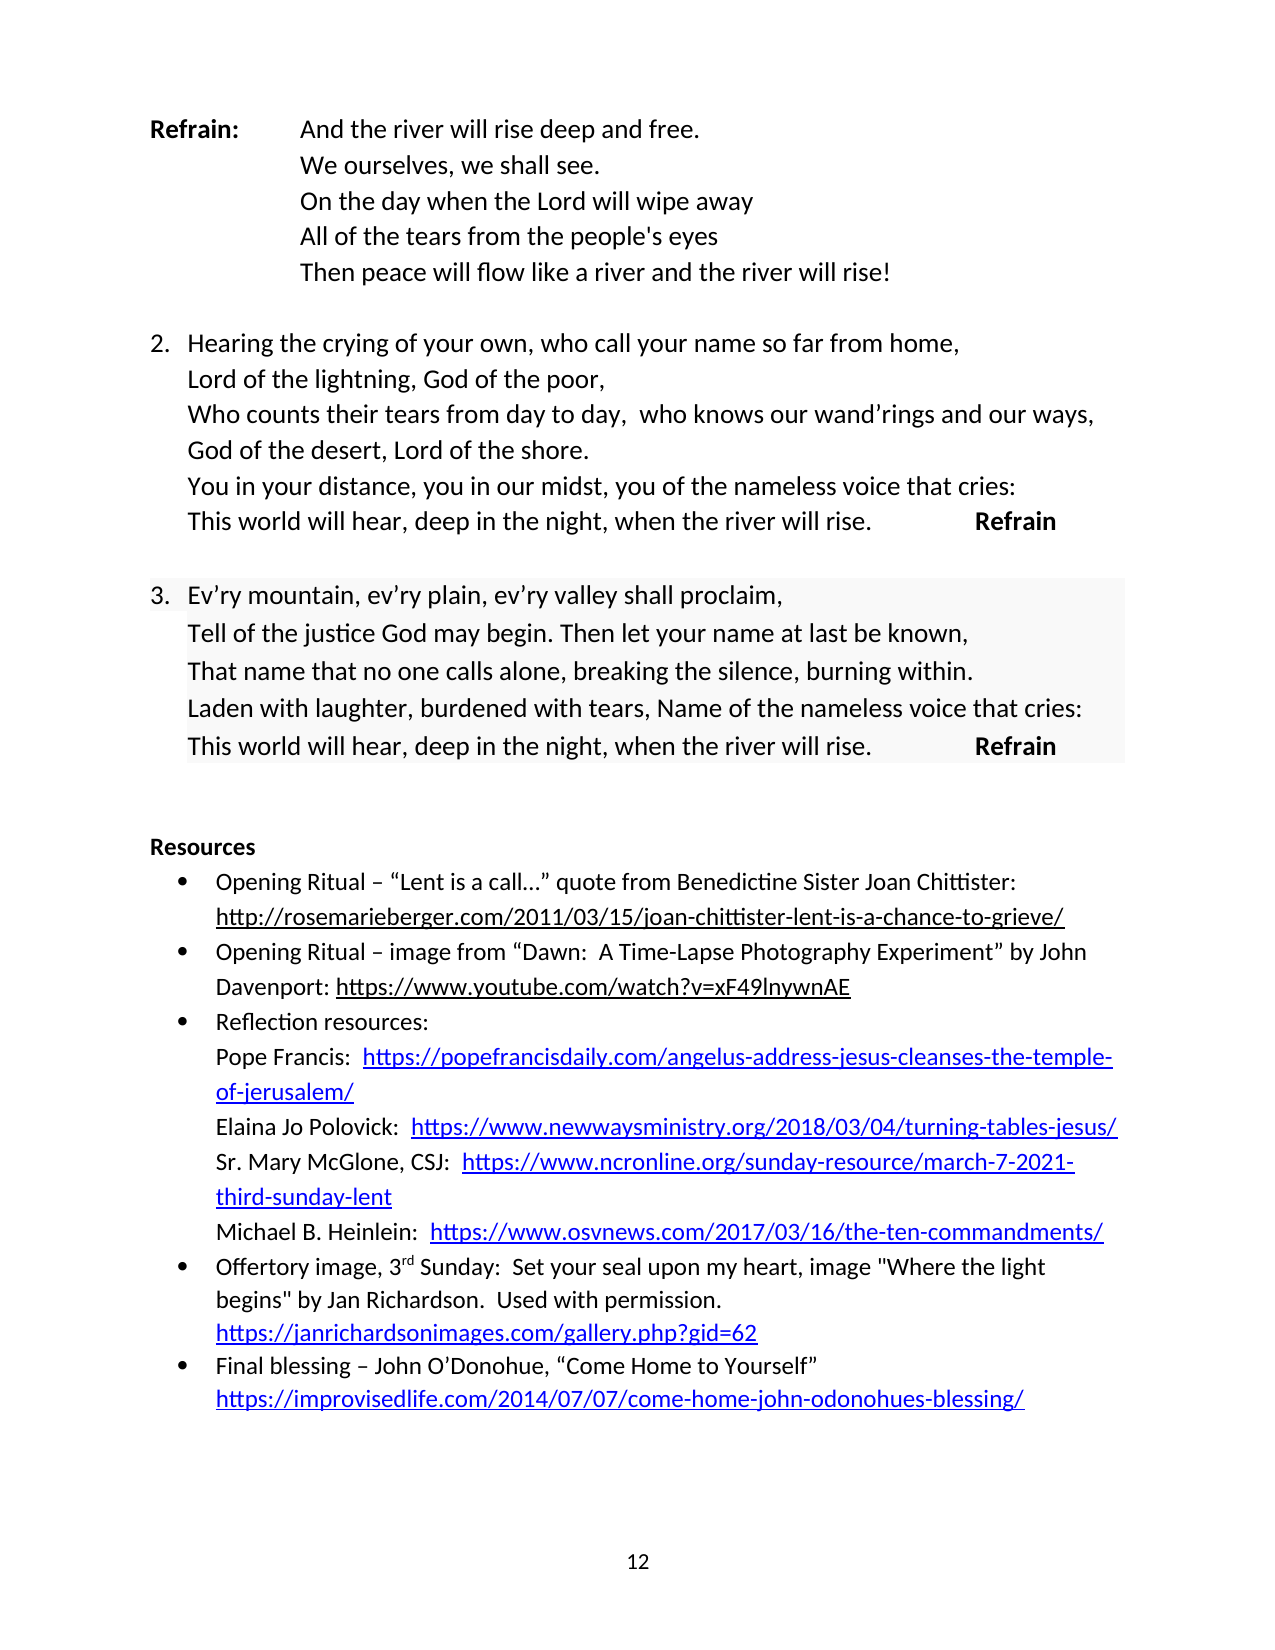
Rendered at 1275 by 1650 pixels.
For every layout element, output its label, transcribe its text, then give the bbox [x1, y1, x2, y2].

list Ev’ry mountain, ev’ry plain, ev’ry valley shall proclaim, [150, 578, 1125, 611]
text Refrain: And the river will rise deep and free. [150, 112, 1125, 146]
list Offertory image, 3rd Sunday: Set your seal upon my heart, image "Where the light begins" by Jan Richardson. Used with permission. https://janrichardsonimages.com/gallery.php?gid=62 [178, 1251, 1125, 1347]
list Opening Ritual – “Lent is a call…” quote from Benedictine Sister Joan Chittister: http://rosemarieberger.com/2011/03/15/joan-chittister-lent-is-a-chance-to-grieve/ [178, 866, 1125, 932]
list Laden with laughter, burdened with tears, Name of the nameless voice that cries: [187, 692, 1125, 725]
list Lord of the lightning, God of the poor, [187, 362, 1125, 395]
list You in your distance, you in our midst, you of the nameless voice that cries: [187, 469, 1125, 502]
text On the day when the Lord will wipe away [150, 184, 1125, 217]
list Opening Ritual – image from “Dawn: A Time-Lapse Photography Experiment” by John Davenport: https://www.youtube.com/watch?v=xF49lnywnAE [178, 936, 1125, 1002]
list This world will hear, deep in the night, when the river will rise. Refrain [187, 504, 1125, 537]
text Then peace will flow like a river and the river will rise! [150, 255, 1125, 288]
list Tell of the justice God may begin. Then let your name at last be known, [187, 616, 1125, 649]
list Elaina Jo Polovick: https://www.newwaysministry.org/2018/03/04/turning-tables-jesus/ [216, 1111, 1125, 1142]
list That name that no one calls alone, breaking the silence, burning within. [187, 654, 1125, 687]
list Reflection resources: [178, 1006, 1125, 1037]
list God of the desert, Lord of the shore. [187, 433, 1125, 466]
list Michael B. Heinlein: https://www.osvnews.com/2017/03/16/the-ten-commandments/ [216, 1216, 1125, 1247]
list This world will hear, deep in the night, when the river will rise. Refrain [187, 729, 1125, 763]
list Who counts their tears from day to day, who knows our wand’rings and our ways, [187, 397, 1125, 431]
text All of the tears from the people's eyes [150, 219, 1125, 252]
list Hearing the crying of your own, who call your name so far from home, [150, 326, 1125, 359]
list Pope Francis: https://popefrancisdaily.com/angelus-address-jesus-cleanses-the-temple-of-jerusalem/ [216, 1041, 1125, 1107]
text We ourselves, we shall see. [150, 148, 1125, 181]
list Final blessing – John O’Donohue, “Come Home to Yourself” https://improvisedlife.com/2014/07/07/come-home-john-odonohues-blessing/ [178, 1350, 1125, 1413]
text Resources [150, 831, 1125, 862]
list Sr. Mary McGlone, CSJ: https://www.ncronline.org/sunday-resource/march-7-2021-third-sunday-lent [216, 1146, 1125, 1212]
